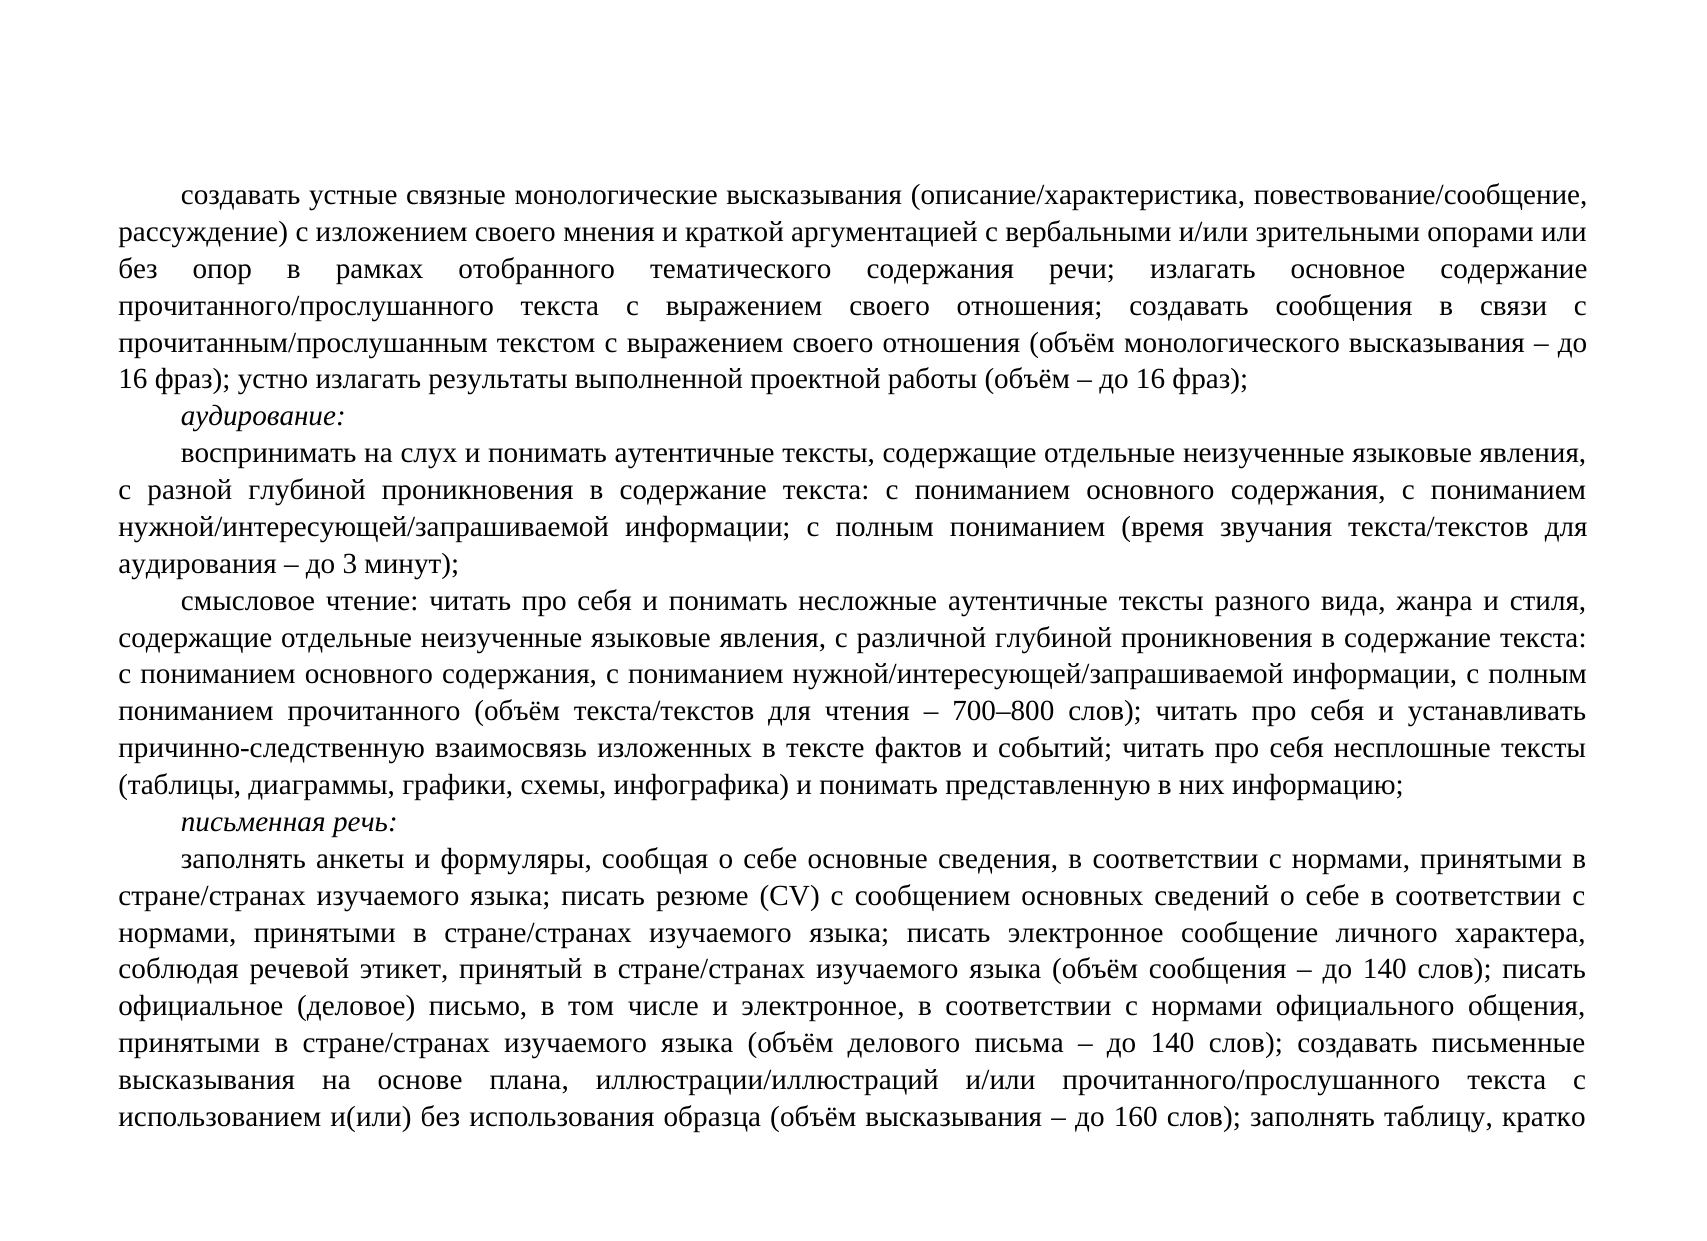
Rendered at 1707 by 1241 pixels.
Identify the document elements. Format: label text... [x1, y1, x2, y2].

text аудирование: [118, 398, 1588, 432]
text создавать устные связные монологические высказывания (описание/характеристика, повествование/сообщение, рассуждение) с изложением своего мнения и краткой аргументацией с вербальными и/или зрительными опорами или без опор в рамках отобранного тематического содержания речи; излагать основное содержание прочитанного/прослушанного текста с выражением своего отношения; создавать сообщения в связи с прочитанным/прослушанным текстом с выражением своего отношения (объём монологического высказывания – до 16 фраз); устно излагать результаты выполненной проектной работы (объём – до 16 фраз); [118, 177, 1588, 395]
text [118, 841, 1588, 1133]
text воспринимать на слух и понимать аутентичные тексты, содержащие отдельные неизученные языковые явления, с разной глубиной проникновения в содержание текста: с пониманием основного содержания, с пониманием нужной/интересующей/запрашиваемой информации; с полным пониманием (время звучания текста/текстов для аудирования – до 3 минут); [118, 435, 1588, 579]
text смысловое чтение: читать про себя и понимать несложные аутентичные тексты разного вида, жанра и стиля, содержащие отдельные неизученные языковые явления, с различной глубиной проникновения в содержание текста: с пониманием основного содержания, с пониманием нужной/интересующей/запрашиваемой информации, с полным пониманием прочитанного (объём текста/текстов для чтения – 700–800 слов); читать про себя и устанавливать причинно-следственную взаимосвязь изложенных в тексте фактов и событий; читать про себя несплошные тексты (таблицы, диаграммы, графики, схемы, инфографика) и понимать представленную в них информацию; [118, 583, 1588, 801]
text письменная речь: [118, 804, 1588, 838]
